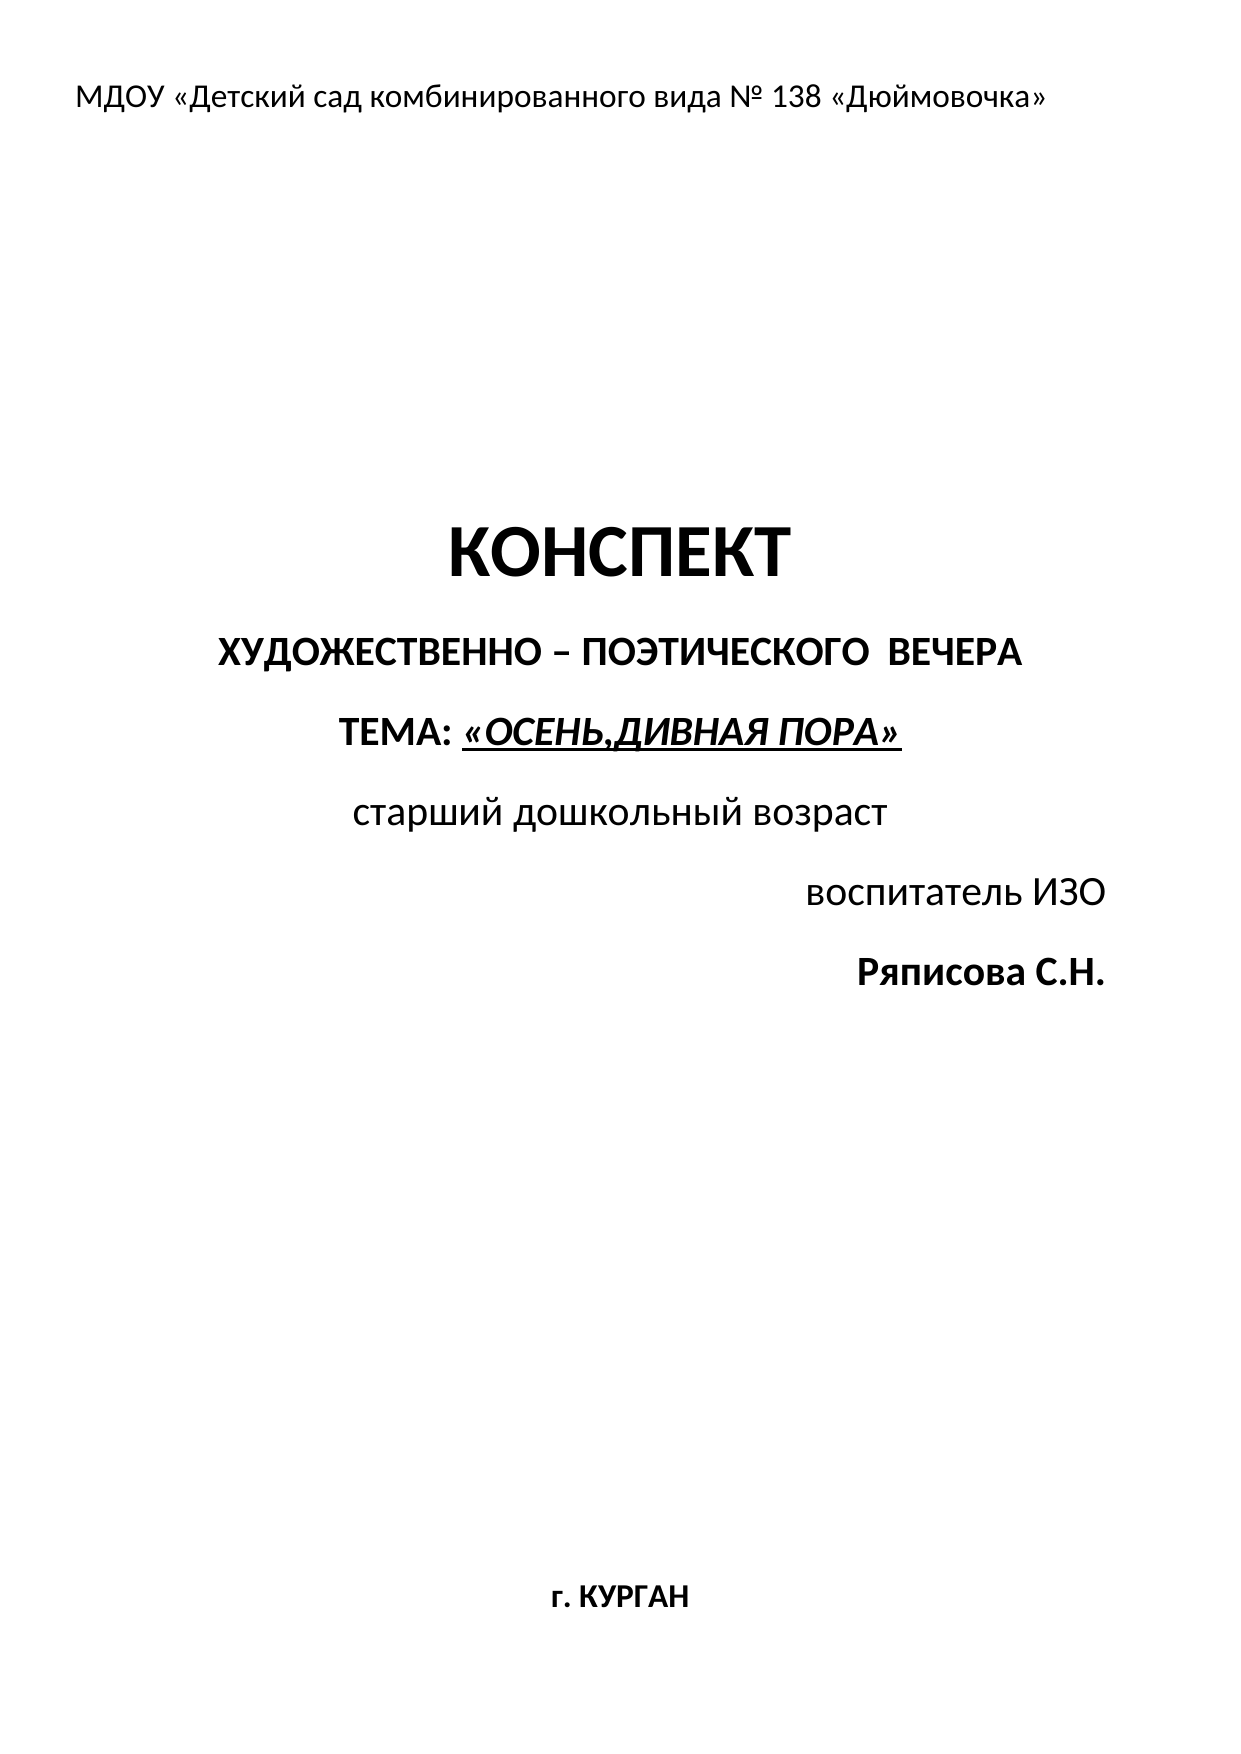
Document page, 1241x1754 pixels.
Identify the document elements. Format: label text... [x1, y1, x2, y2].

text воспитатель ИЗО [134, 865, 1106, 916]
text г. КУРГАН [134, 1574, 1106, 1615]
text Ряписова С.Н. [134, 945, 1106, 996]
text ХУДОЖЕСТВЕННО – ПОЭТИЧЕСКОГО ВЕЧЕРА [134, 625, 1106, 676]
text ТЕМА: «ОСЕНЬ,ДИВНАЯ ПОРА» [134, 705, 1106, 756]
text старший дошкольный возраст [134, 785, 1106, 836]
text КОНСПЕКТ [134, 504, 1106, 596]
text МДОУ «Детский сад комбинированного вида № 138 «Дюймовочка» [75, 75, 1165, 116]
